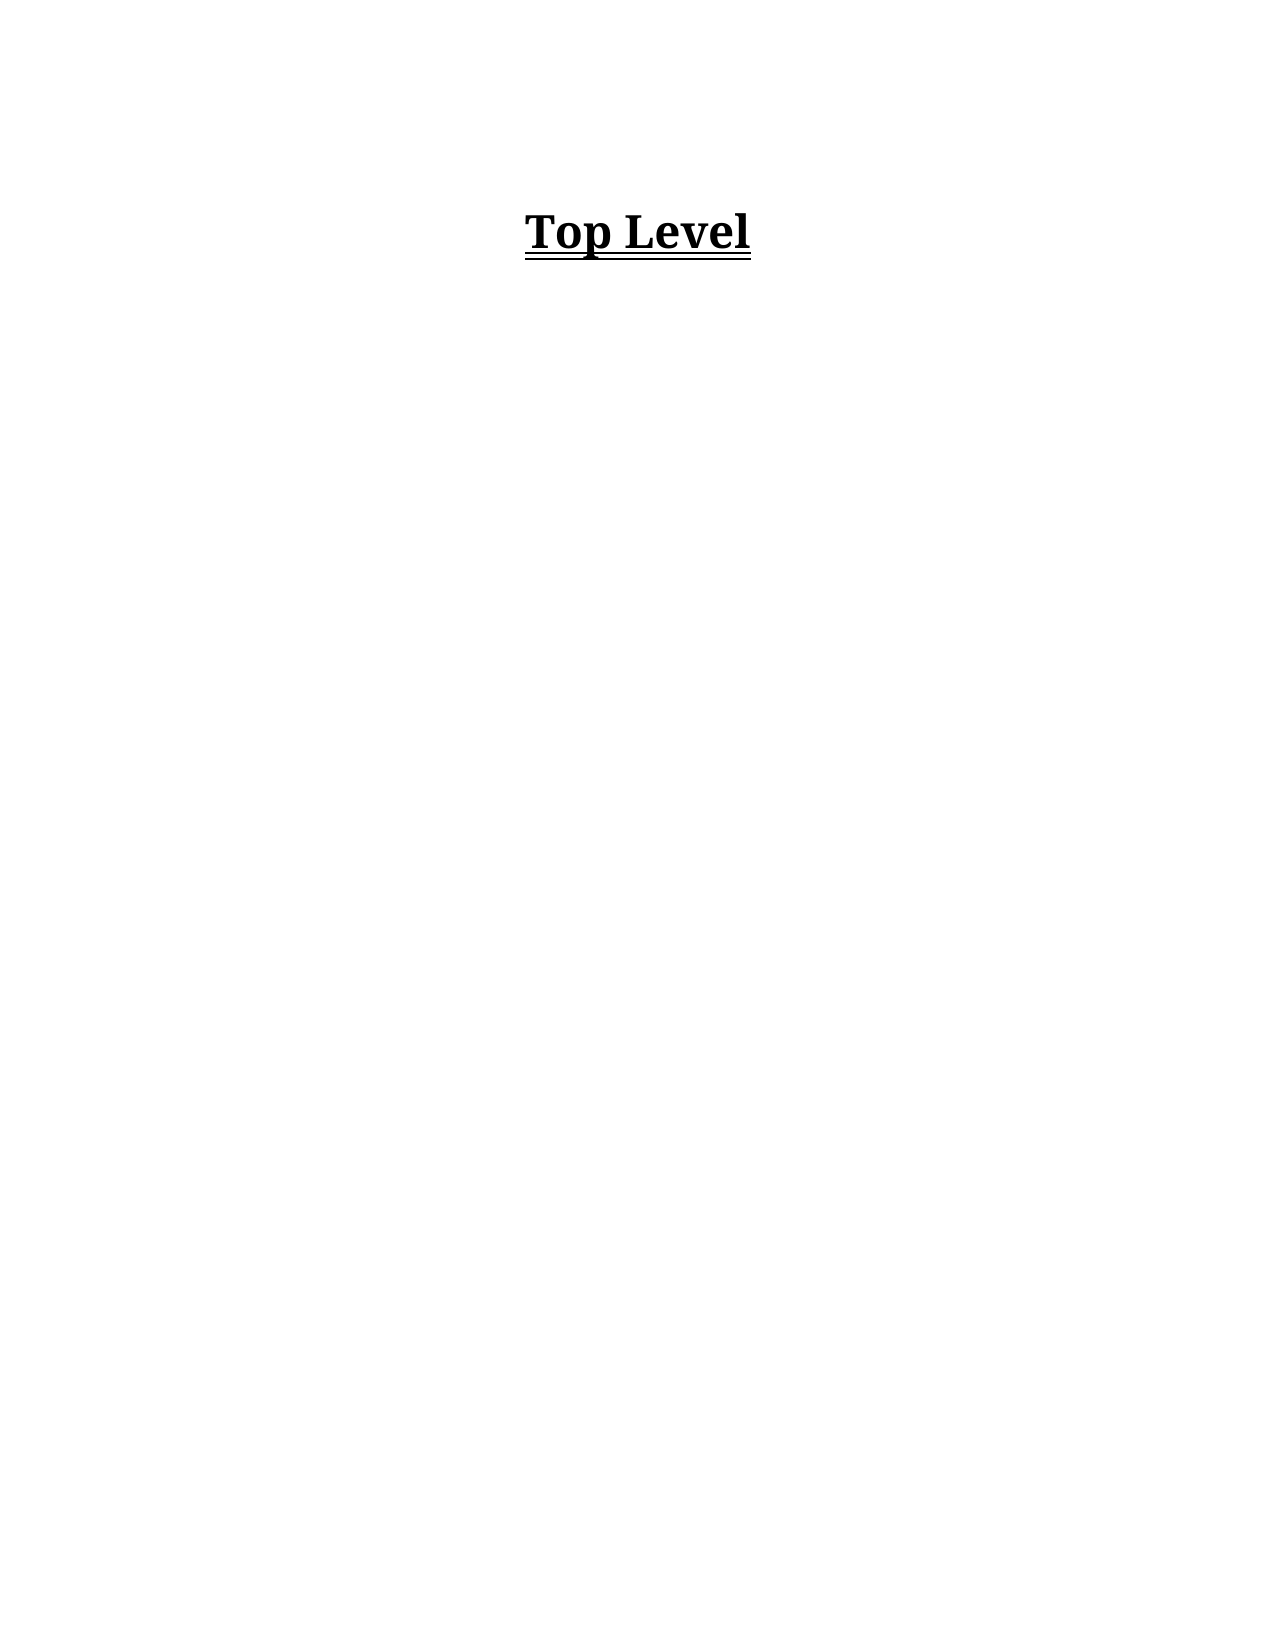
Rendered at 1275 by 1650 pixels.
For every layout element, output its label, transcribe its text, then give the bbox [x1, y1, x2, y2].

subtitle Top Level [150, 200, 1125, 262]
